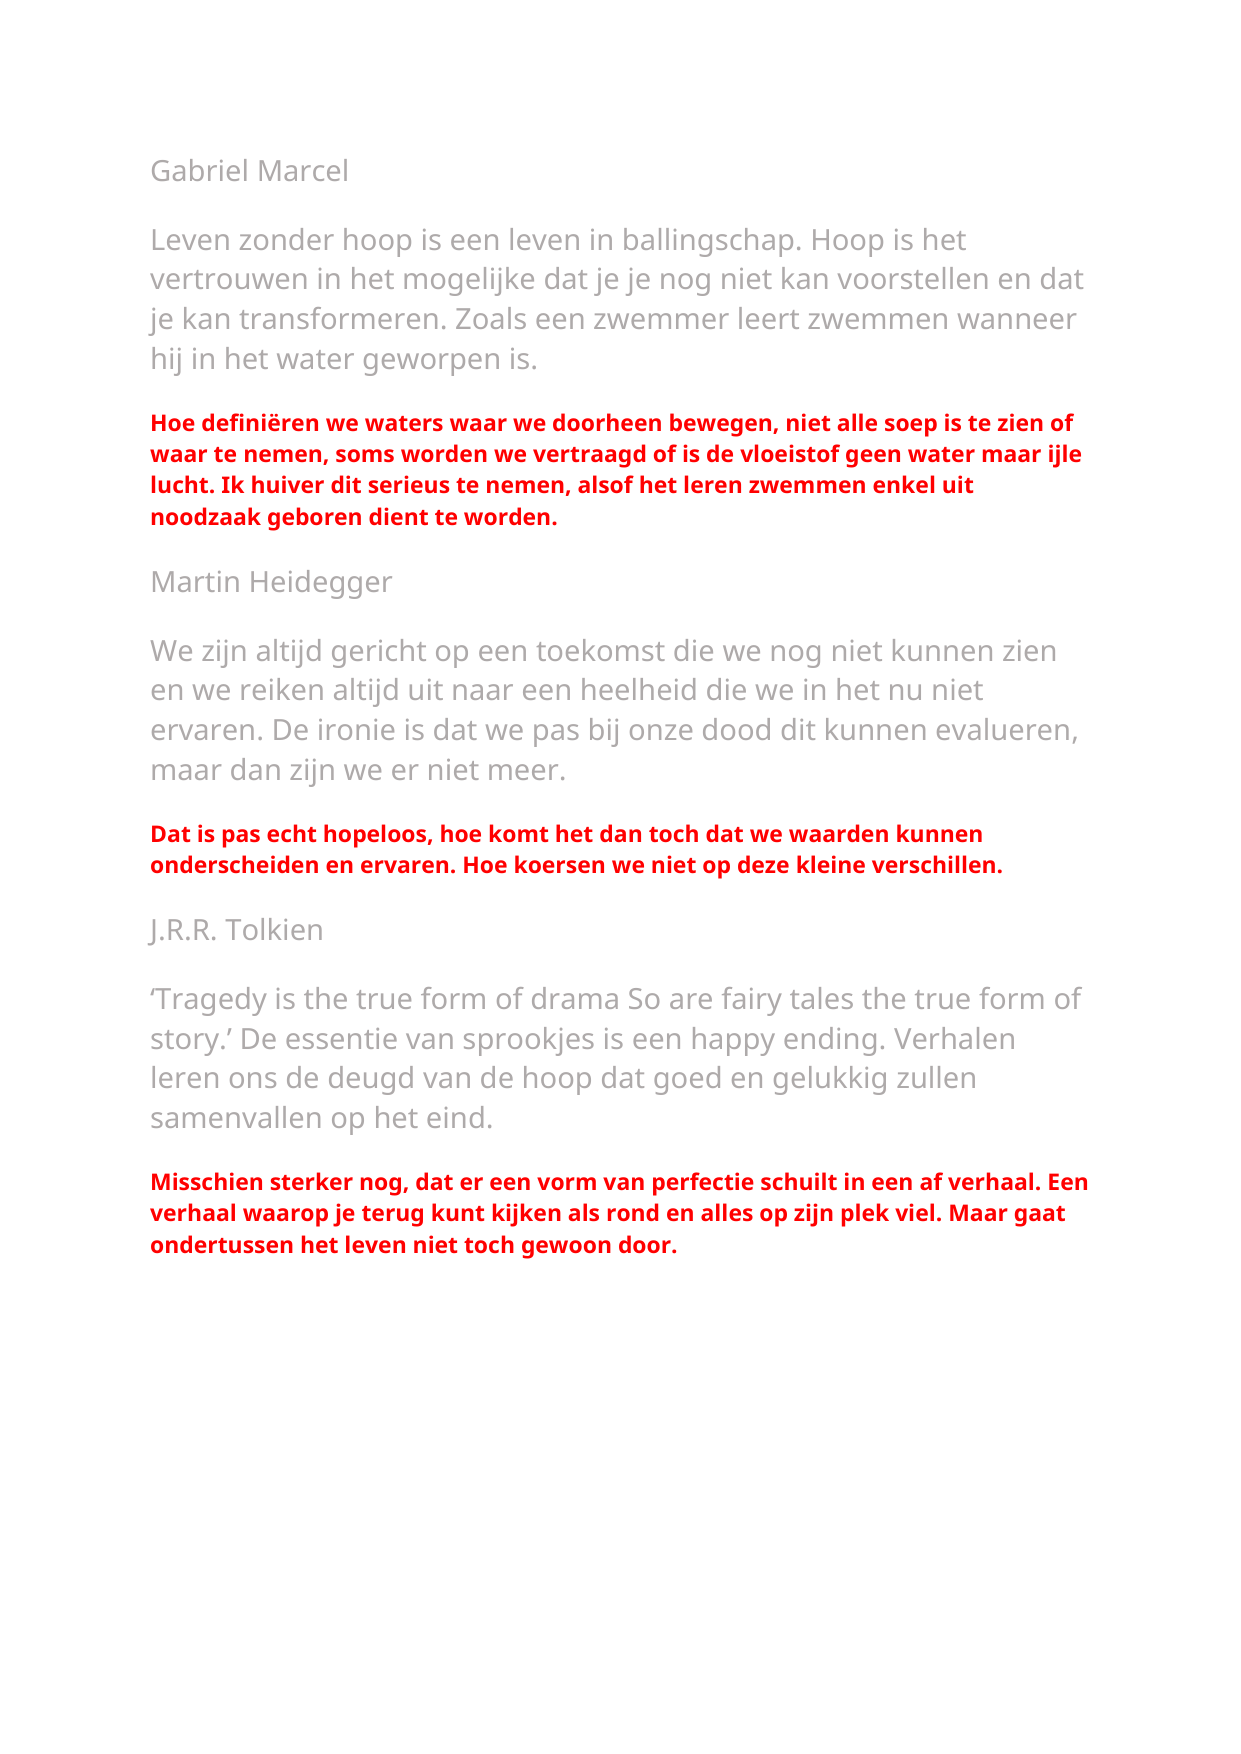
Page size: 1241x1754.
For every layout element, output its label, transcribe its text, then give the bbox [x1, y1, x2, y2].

text Martin Heidegger [150, 561, 1090, 601]
text J.R.R. Tolkien [150, 909, 1090, 949]
text Leven zonder hoop is een leven in ballingschap. Hoop is het vertrouwen in het mogelijke dat je je nog niet kan voorstellen en dat je kan transformeren. Zoals een zwemmer leert zwemmen wanneer hij in het water geworpen is. [150, 219, 1090, 378]
text Gabriel Marcel [150, 150, 1090, 190]
text Dat is pas echt hopeloos, hoe komt het dan toch dat we waarden kunnen onderscheiden en ervaren. Hoe koersen we niet op deze kleine verschillen. [150, 818, 1090, 880]
text Hoe definiëren we waters waar we doorheen bewegen, niet alle soep is te zien of waar te nemen, soms worden we vertraagd of is de vloeistof geen water maar ijle lucht. Ik huiver dit serieus te nemen, alsof het leren zwemmen enkel uit noodzaak geboren dient te worden. [150, 407, 1090, 532]
text ‘Tragedy is the true form of drama So are fairy tales the true form of story.’ De essentie van sprookjes is een happy ending. Verhalen leren ons de deugd van de hoop dat goed en gelukkig zullen samenvallen op het eind. [150, 978, 1090, 1137]
text Misschien sterker nog, dat er een vorm van perfectie schuilt in een af verhaal. Een verhaal waarop je terug kunt kijken als rond en alles op zijn plek viel. Maar gaat ondertussen het leven niet toch gewoon door. [150, 1166, 1090, 1260]
text We zijn altijd gericht op een toekomst die we nog niet kunnen zien en we reiken altijd uit naar een heelheid die we in het nu niet ervaren. De ironie is dat we pas bij onze dood dit kunnen evalueren, maar dan zijn we er niet meer. [150, 630, 1090, 788]
